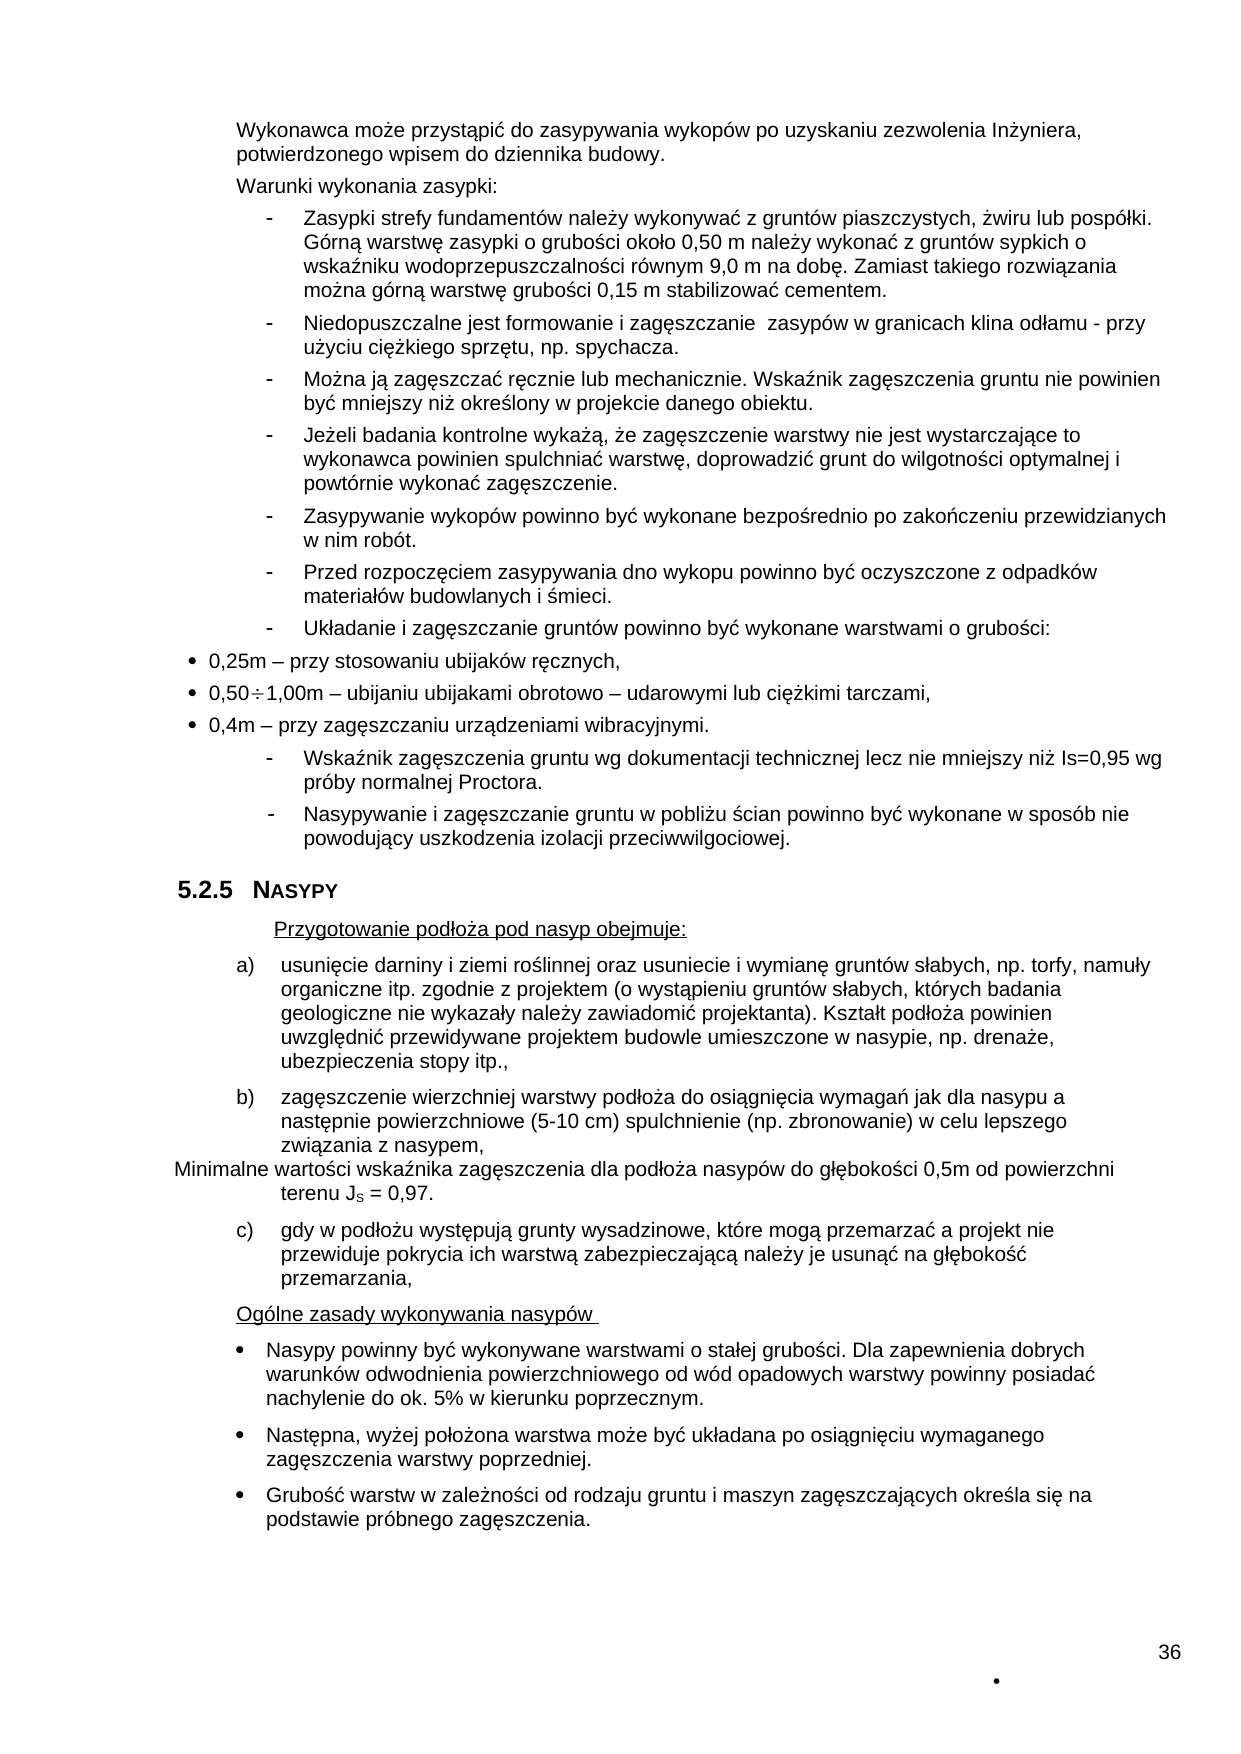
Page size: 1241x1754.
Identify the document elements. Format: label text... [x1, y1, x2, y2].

text Zasypki strefy fundamentów należy wykonywać z gruntów piaszczystych, żwiru lub pospółki. Górną warstwę zasypki o grubości około 0,50 m należy wykonać z gruntów sypkich o wskaźniku wodoprzepuszczalności równym 9,0 m na dobę. Zamiast takiego rozwiązania można górną warstwę grubości 0,15 m stabilizować cementem. [266, 206, 1181, 302]
list Nasypy powinny być wykonywane warstwami o stałej grubości. Dla zapewnienia dobrych warunków odwodnienia powierzchniowego od wód opadowych warstwy powinny posiadać nachylenie do ok. 5% w kierunku poprzecznym. [236, 1338, 1152, 1410]
list Następna, wyżej położona warstwa może być układana po osiągnięciu wymaganego zagęszczenia warstwy poprzedniej. [236, 1423, 1152, 1471]
text Można ją zagęszczać ręcznie lub mechanicznie. Wskaźnik zagęszczenia gruntu nie powinien być mniejszy niż określony w projekcie danego obiektu. [266, 367, 1181, 415]
text Przygotowanie podłoża pod nasyp obejmuje: [236, 916, 1152, 940]
list usunięcie darniny i ziemi roślinnej oraz usuniecie i wymianę gruntów słabych, np. torfy, namuły organiczne itp. zgodnie z projektem (o wystąpieniu gruntów słabych, których badania geologiczne nie wykazały należy zawiadomić projektanta). Kształt podłoża powinien uwzględnić przewidywane projektem budowle umieszczone w nasypie, np. drenaże, ubezpieczenia stopy itp., [236, 953, 1152, 1073]
text Niedopuszczalne jest formowanie i zagęszczanie zasypów w granicach klina odłamu - przy użyciu ciężkiego sprzętu, np. spychacza. [266, 310, 1181, 358]
text 0,4m – przy zagęszczaniu urządzeniami wibracyjnymi. [188, 713, 1152, 737]
text Warunki wykonania zasypki: [236, 174, 1181, 198]
text Jeżeli badania kontrolne wykażą, że zagęszczenie warstwy nie jest wystarczające to wykonawca powinien spulchniać warstwę, doprowadzić grunt do wilgotności optymalnej i powtórnie wykonać zagęszczenie. [266, 423, 1181, 495]
text Nasypywanie i zagęszczanie gruntu w pobliżu ścian powinno być wykonane w sposób nie powodujący uszkodzenia izolacji przeciwwilgociowej. [266, 802, 1181, 850]
subtitle Nasypy [177, 875, 1181, 904]
list gdy w podłożu występują grunty wysadzinowe, które mogą przemarzać a projekt nie przewiduje pokrycia ich warstwą zabezpieczającą należy je usunąć na głębokość przemarzania, [236, 1217, 1152, 1289]
text Układanie i zagęszczanie gruntów powinno być wykonane warstwami o grubości: [266, 616, 1181, 640]
text Wykonawca może przystąpić do zasypywania wykopów po uzyskaniu zezwolenia Inżyniera, potwierdzonego wpisem do dziennika budowy. [236, 118, 1181, 166]
text Przed rozpoczęciem zasypywania dno wykopu powinno być oczyszczone z odpadków materiałów budowlanych i śmieci. [266, 560, 1181, 608]
list zagęszczenie wierzchniej warstwy podłoża do osiągnięcia wymagań jak dla nasypu a następnie powierzchniowe (5-10 cm) spulchnienie (np. zbronowanie) w celu lepszego związania z nasypem, [236, 1085, 1152, 1157]
text 0,25m – przy stosowaniu ubijaków ręcznych, [188, 648, 1152, 673]
text 0,501,00m – ubijaniu ubijakami obrotowo – udarowymi lub ciężkimi tarczami, [188, 681, 1152, 705]
list Grubość warstw w zależności od rodzaju gruntu i maszyn zagęszczających określa się na podstawie próbnego zagęszczenia. [236, 1483, 1152, 1531]
text Zasypywanie wykopów powinno być wykonane bezpośrednio po zakończeniu przewidzianych w nim robót. [266, 503, 1181, 551]
text Ogólne zasady wykonywania nasypów [236, 1302, 1181, 1326]
text Minimalne wartości wskaźnika zagęszczenia dla podłoża nasypów do głębokości 0,5m od powierzchni terenu JS = 0,97. [174, 1157, 1152, 1205]
text Wskaźnik zagęszczenia gruntu wg dokumentacji technicznej lecz nie mniejszy niż Is=0,95 wg próby normalnej Proctora. [266, 746, 1181, 794]
